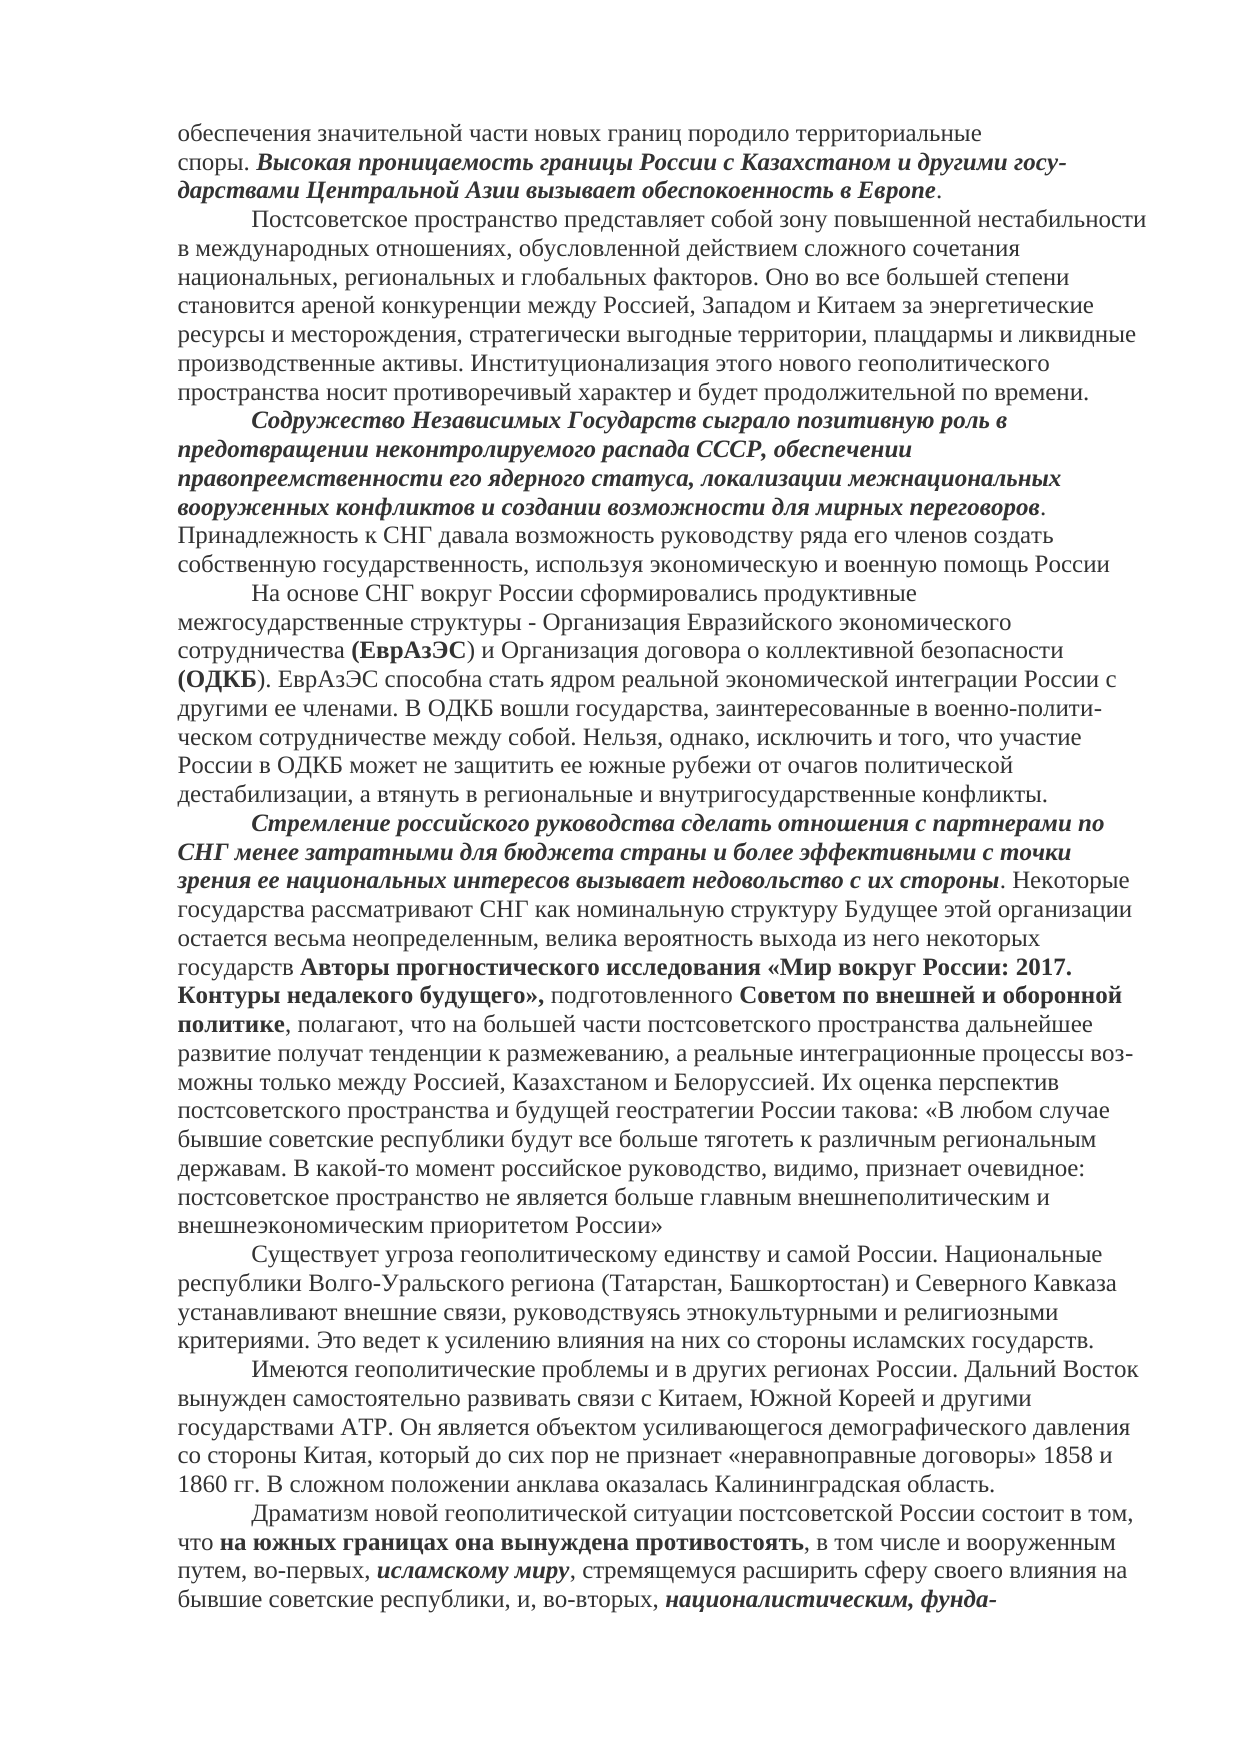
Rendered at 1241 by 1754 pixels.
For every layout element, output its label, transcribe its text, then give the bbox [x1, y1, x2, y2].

text Существует угроза геополитическому единству и самой России. Национальные республики Волго-Уральского региона (Татарстан, Башкортостан) и Северного Кавказа устанавливают внешние связи, руководствуясь этнокультурными и религиозными критериями. Это ведет к усилению влияния на них со стороны исламских государств. [177, 1239, 1149, 1354]
text Содружество Независимых Государств сыграло позитивную роль в предотвращении неконтролируемого распада СССР, обеспечении правопреемственности его ядерного статуса, локализации межнациональных вооруженных конфликтов и создании возможности для мирных переговоров. Принадлежность к СНГ давала возможность руководству ряда его членов создать собственную государственность, используя экономическую и военную помощь России [177, 406, 1149, 578]
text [177, 118, 1149, 204]
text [177, 1498, 1149, 1613]
text Постсоветское пространство представляет собой зону повышенной нестабильности в международных отношениях, обусловленной действием сложного сочетания национальных, региональных и глобальных факторов. Оно во все большей степени становится ареной конкуренции между Россией, Западом и Китаем за энергетические ресурсы и месторождения, стратегически выгодные территории, плацдармы и ликвидные производственные активы. Институционализация этого нового геополитического пространства носит противоречивый характер и будет продолжительной по времени. [177, 204, 1149, 406]
text Имеются геополитические проблемы и в других регионах России. Дальний Восток вынужден самостоятельно развивать связи с Китаем, Южной Кореей и другими государствами АТР. Он является объектом усиливающегося демографического давления со стороны Китая, который до сих пор не признает «неравноправные договоры» 1858 и 1860 гг. В сложном положении анклава оказалась Калининградская область. [177, 1354, 1149, 1498]
text Стремление российского руководства сделать отношения с партнерами по СНГ менее затратными для бюджета страны и более эффективными с точки зрения ее национальных интересов вызывает недовольство с их стороны. Некоторые государства рассматривают СНГ как номинальную структуру Будущее этой организации остается весьма неопределенным, велика вероятность выхода из него некоторых государств Авторы прогностического исследования «Мир вокруг России: 2017. Контуры недалекого будущего», подготовленного Советом по внешней и оборонной политике, полагают, что на большей части постсоветского пространства дальнейшее развитие получат тенденции к размежеванию, а реальные интеграционные процессы возможны только между Россией, Казахстаном и Белоруссией. Их оценка перспектив постсоветского пространства и будущей геостратегии России такова: «В любом случае бывшие советские республики будут все больше тяготеть к различным региональным державам. В какой-то момент российское руководство, видимо, признает очевидное: постсоветское пространство не является больше главным внешнеполитическим и внешнеэкономическим приоритетом России» [177, 808, 1149, 1239]
text На основе СНГ вокруг России сформировались продуктивные межгосударственные структуры - Организация Евразийского экономического сотрудничества (ЕврАзЭС) и Организация договора о коллективной безопасности (ОДКБ). ЕврАзЭС способна стать ядром реальной экономической интеграции России с другими ее членами. В ОДКБ вошли государства, заинтересованные в военно-политическом сотрудничестве между собой. Нельзя, однако, исключить и того, что участие России в ОДКБ может не защитить ее южные рубежи от очагов политической дестабилизации, а втянуть в региональные и внутригосударственные конфликты. [177, 578, 1149, 808]
